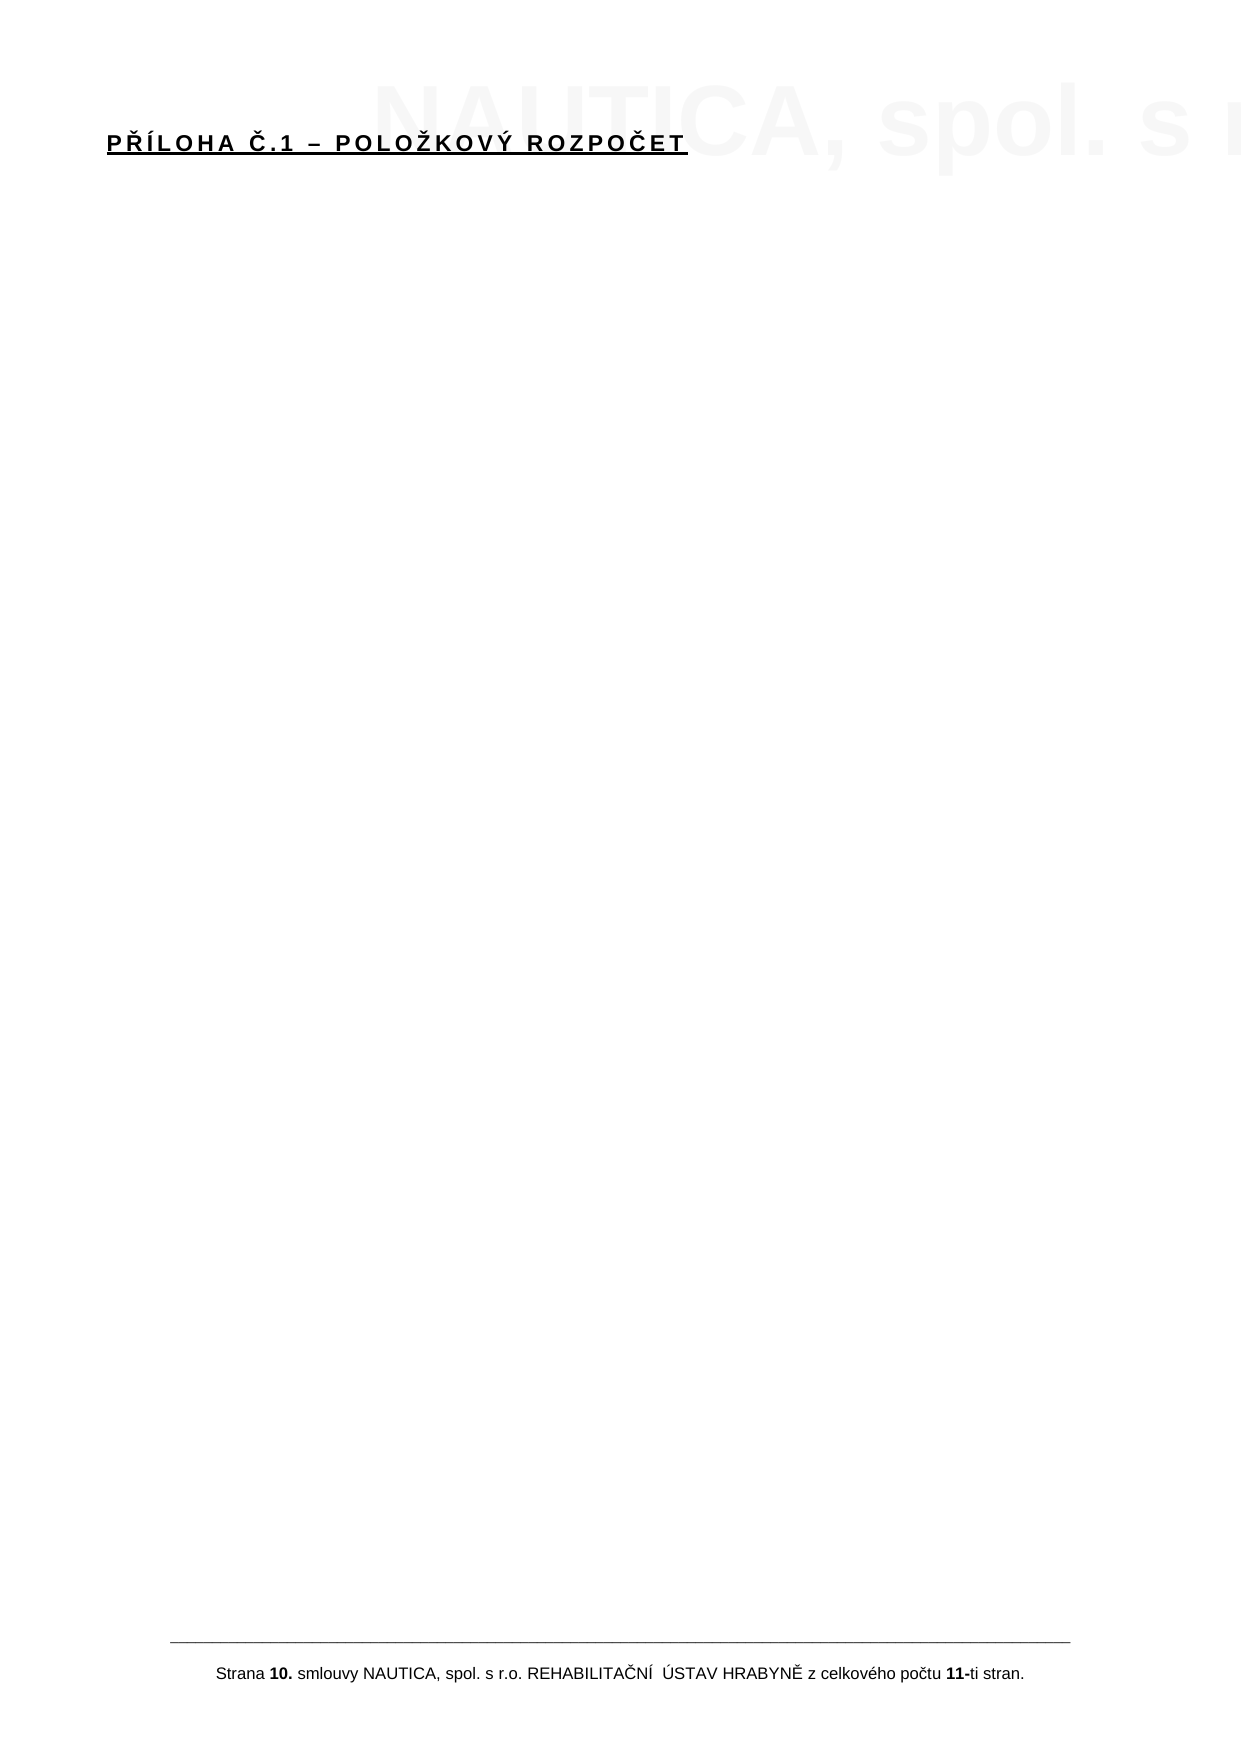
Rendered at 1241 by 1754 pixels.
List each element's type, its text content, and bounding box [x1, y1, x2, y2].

text Příloha č.1 – položkový rozpočet [106, 129, 1134, 156]
